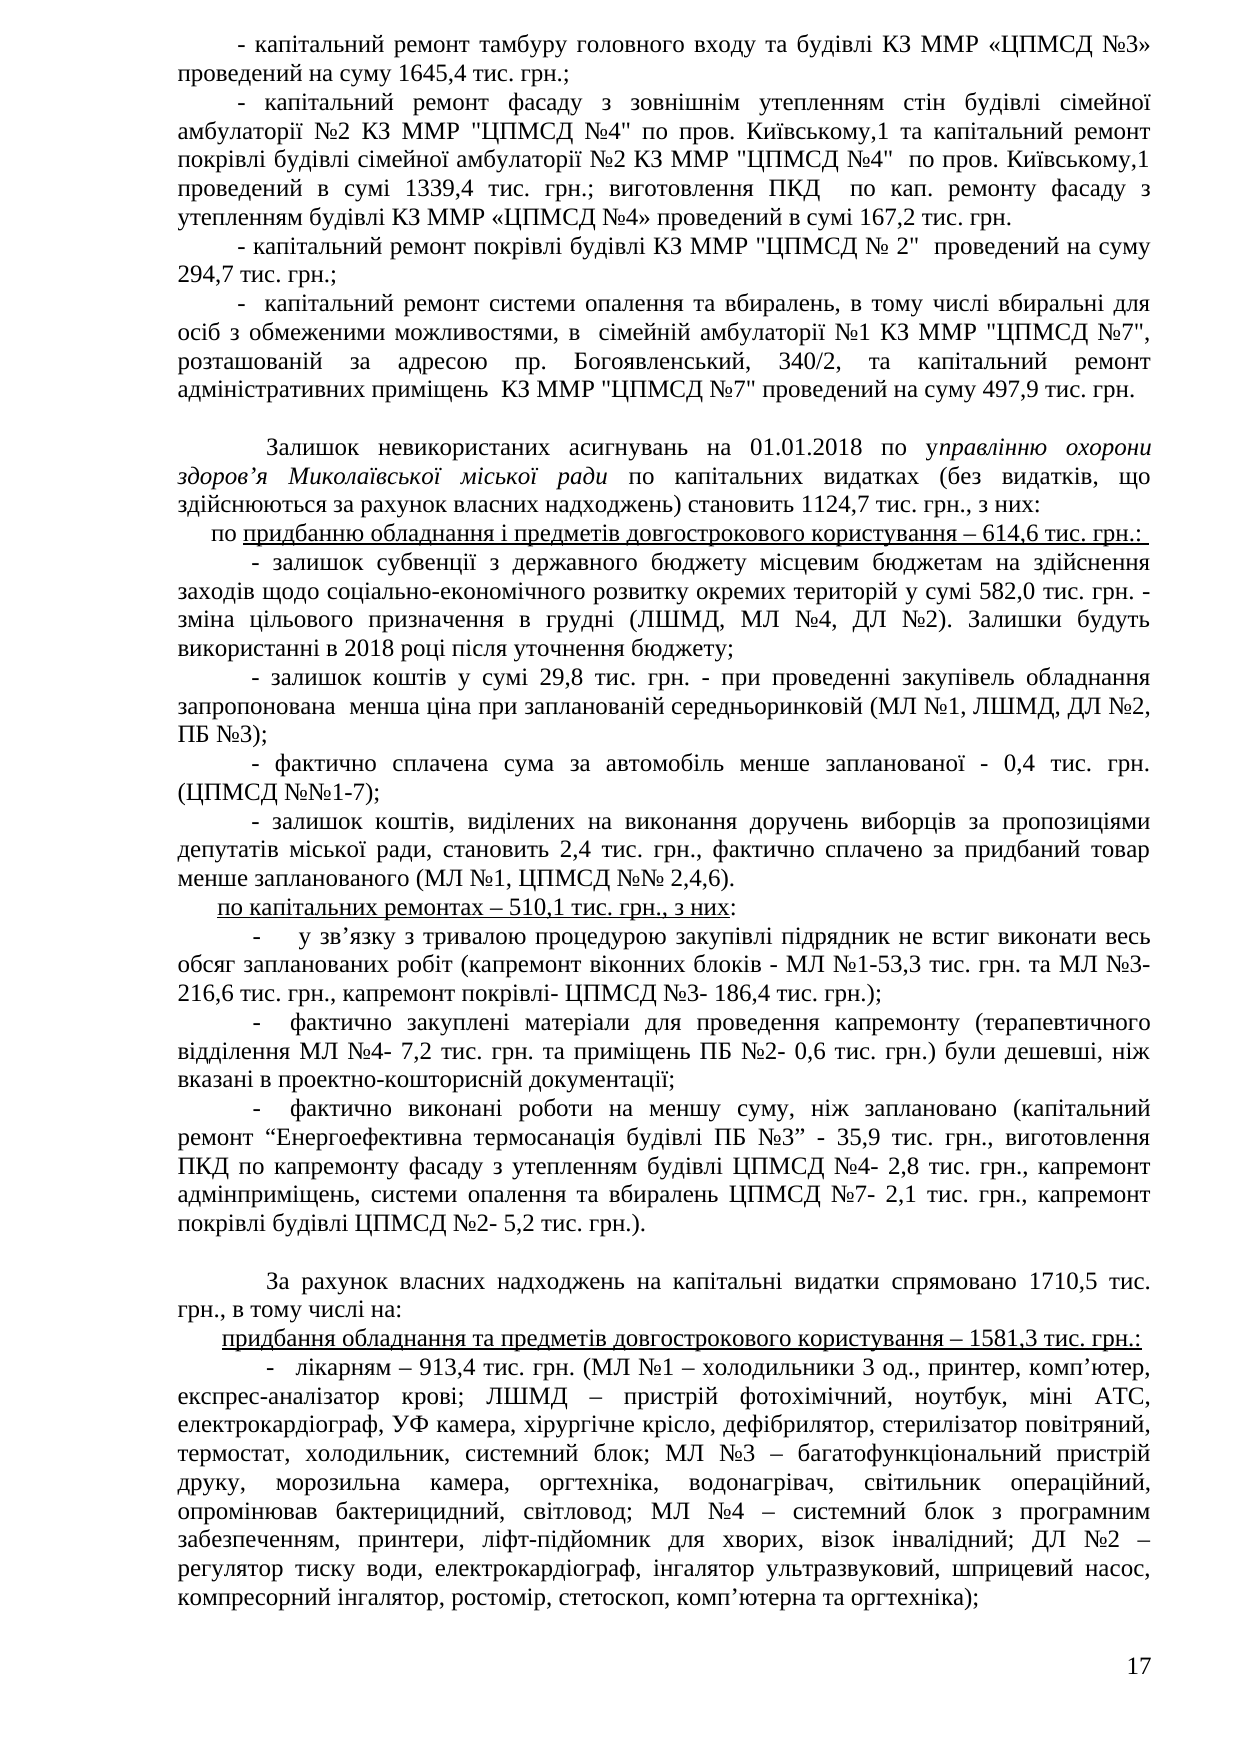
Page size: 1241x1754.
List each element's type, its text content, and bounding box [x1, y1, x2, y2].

text придбання обладнання та предметів довгострокового користування – 1581,3 тис. грн.: [177, 1323, 1152, 1352]
list у зв’язку з тривалою процедурою закупівлі підрядник не встиг виконати весь обсяг запланованих робіт (капремонт віконних блоків - МЛ №1-53,3 тис. грн. та МЛ №3- 216,6 тис. грн., капремонт покрівлі- ЦПМСД №3- 186,4 тис. грн.); [177, 921, 1152, 1007]
text по придбанню обладнання і предметів довгострокового користування – 614,6 тис. грн.: [192, 518, 1152, 547]
list фактично виконані роботи на меншу суму, ніж заплановано (капітальний ремонт “Енергоефективна термосанація будівлі ПБ №3” - 35,9 тис. грн., виготовлення ПКД по капремонту фасаду з утепленням будівлі ЦПМСД №4- 2,8 тис. грн., капремонт адмінприміщень, системи опалення та вбиралень ЦПМСД №7- 2,1 тис. грн., капремонт покрівлі будівлі ЦПМСД №2- 5,2 тис. грн.). [177, 1093, 1152, 1237]
text - капітальний ремонт фасаду з зовнішнім утепленням стін будівлі сімейної амбулаторії №2 КЗ ММР "ЦПМСД №4" по пров. Київському,1 та капітальний ремонт покрівлі будівлі сімейної амбулаторії №2 КЗ ММР "ЦПМСД №4" по пров. Київському,1 проведений в сумі 1339,4 тис. грн.; виготовлення ПКД по кап. ремонту фасаду з утепленням будівлі КЗ ММР «ЦПМСД №4» проведений в сумі 167,2 тис. грн. [177, 87, 1152, 231]
text - залишок субвенції з державного бюджету місцевим бюджетам на здійснення заходів щодо соціально-економічного розвитку окремих територій у сумі 582,0 тис. грн. - зміна цільового призначення в грудні (ЛШМД, МЛ №4, ДЛ №2). Залишки будуть використанні в 2018 році після уточнення бюджету; [177, 547, 1152, 662]
text - залишок коштів, виділених на виконання доручень виборців за пропозиціями депутатів міської ради, становить 2,4 тис. грн., фактично сплачено за придбаний товар менше запланованого (МЛ №1, ЦПМСД №№ 2,4,6). [177, 806, 1152, 892]
text - капітальний ремонт тамбуру головного входу та будівлі КЗ ММР «ЦПМСД №3» проведений на суму 1645,4 тис. грн.; [177, 29, 1152, 87]
text - капітальний ремонт системи опалення та вбиралень, в тому числі вбиральні для осіб з обмеженими можливостями, в сімейній амбулаторії №1 КЗ ММР "ЦПМСД №7", розташованій за адресою пр. Богоявленський, 340/2, та капітальний ремонт адміністративних приміщень КЗ ММР "ЦПМСД №7" проведений на суму 497,9 тис. грн. [177, 288, 1152, 403]
text по капітальних ремонтах – 510,1 тис. грн., з них: [192, 892, 1152, 921]
text - капітальний ремонт покрівлі будівлі КЗ ММР "ЦПМСД № 2" проведений на суму 294,7 тис. грн.; [177, 231, 1152, 288]
list фактично закуплені матеріали для проведення капремонту (терапевтичного відділення МЛ №4- 7,2 тис. грн. та приміщень ПБ №2- 0,6 тис. грн.) були дешевші, ніж вказані в проектно-кошторисній документації; [177, 1007, 1152, 1093]
text - залишок коштів у сумі 29,8 тис. грн. - при проведенні закупівель обладнання запропонована менша ціна при запланованій середньоринковій (МЛ №1, ЛШМД, ДЛ №2, ПБ №3); [177, 662, 1152, 748]
text За рахунок власних надходжень на капітальні видатки спрямовано 1710,5 тис. грн., в тому числі на: [177, 1266, 1152, 1323]
text Залишок невикористаних асигнувань на 01.01.2018 по управлінню охорони здоров’я Миколаївської міської ради по капітальних видатках (без видатків, що здійснюються за рахунок власних надходжень) становить 1124,7 тис. грн., з них: [177, 432, 1152, 518]
text - фактично сплачена сума за автомобіль менше запланованої - 0,4 тис. грн. (ЦПМСД №№1-7); [177, 748, 1152, 806]
list лікарням – 913,4 тис. грн. (МЛ №1 – холодильники 3 од., принтер, комп’ютер, експрес-аналізатор крові; ЛШМД – пристрій фотохімічний, ноутбук, міні АТС, електрокардіограф, УФ камера, хірургічне крісло, дефібрилятор, стерилізатор повітряний, термостат, холодильник, системний блок; МЛ №3 – багатофункціональний пристрій друку, морозильна камера, оргтехніка, водонагрівач, світильник операційний, опромінював бактерицидний, світловод; МЛ №4 – системний блок з програмним забезпеченням, принтери, ліфт-підйомник для хворих, візок інвалідний; ДЛ №2 – регулятор тиску води, електрокардіограф, інгалятор ультразвуковий, шприцевий насос, компресорний інгалятор, ростомір, стетоскоп, комп’ютерна та оргтехніка); [177, 1352, 1152, 1611]
